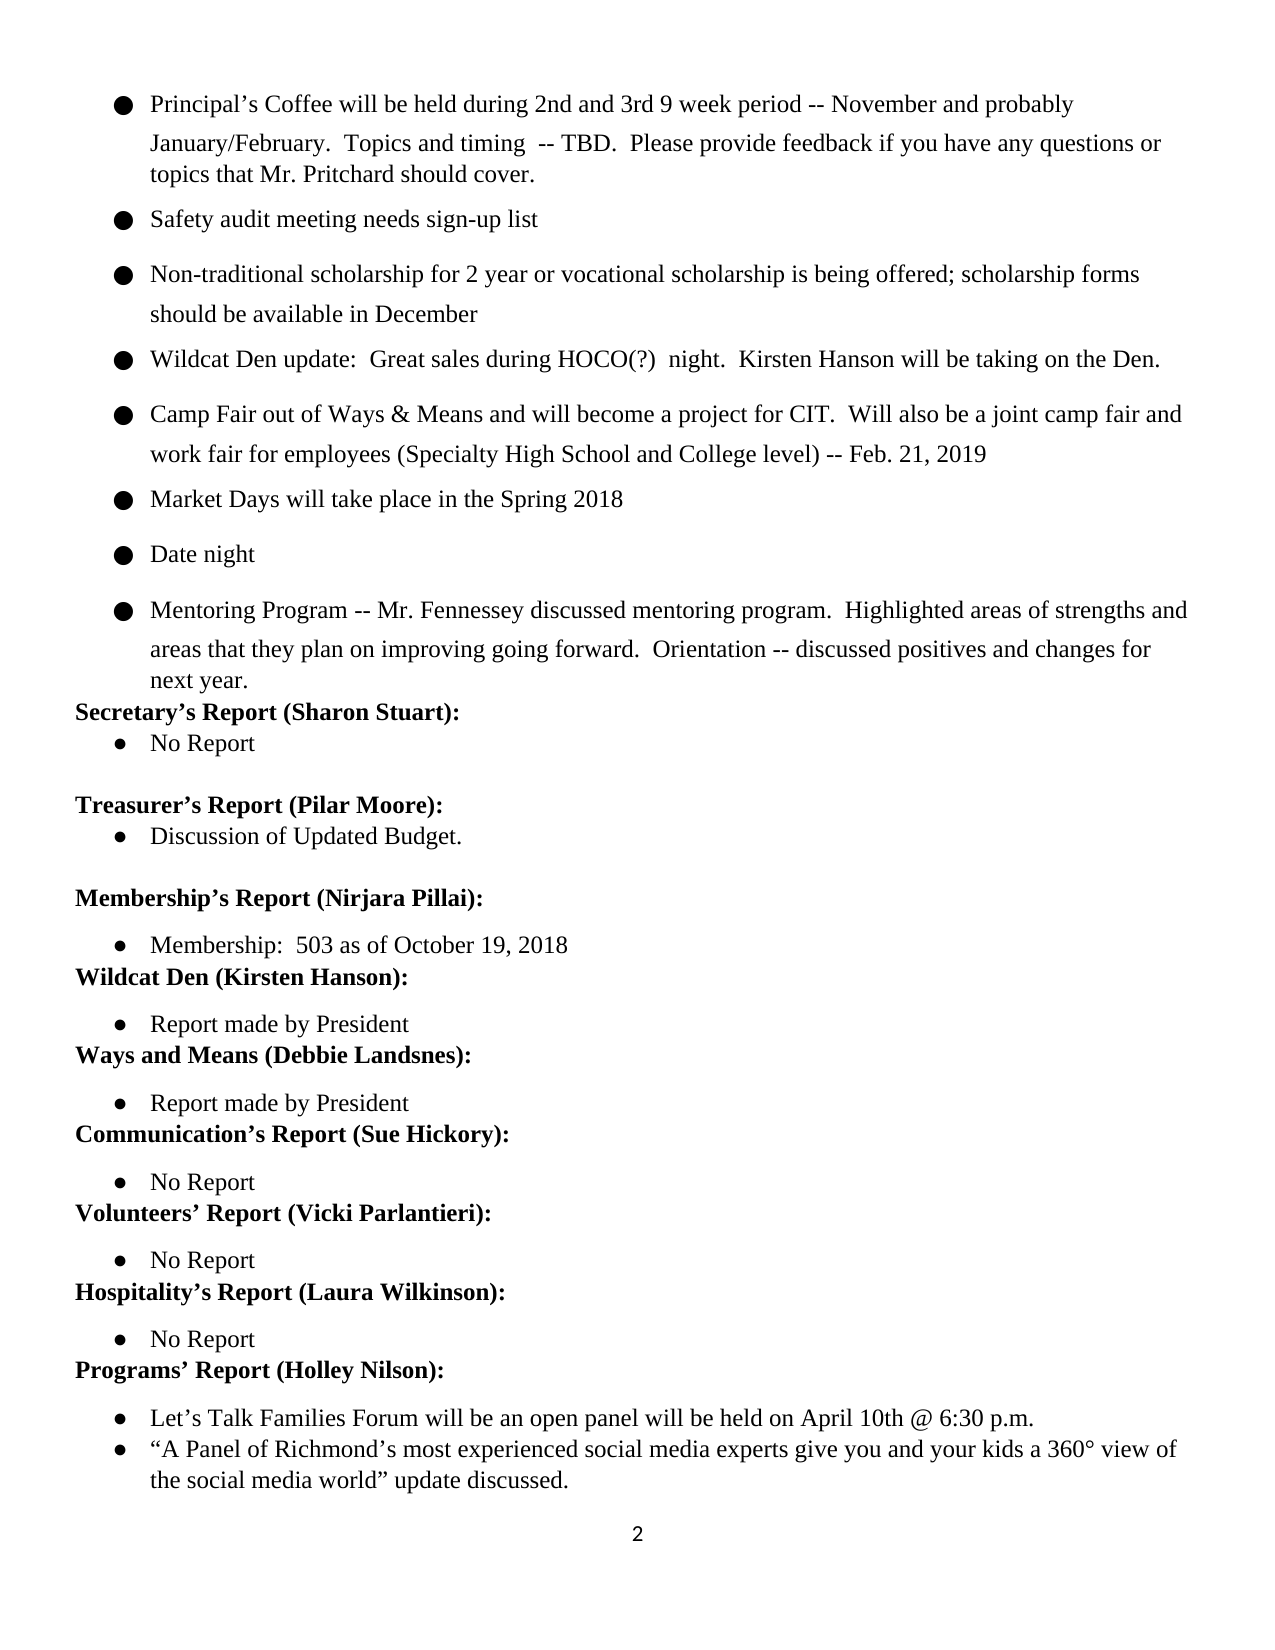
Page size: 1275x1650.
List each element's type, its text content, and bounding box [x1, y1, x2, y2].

list Mentoring Program -- Mr. Fennessey discussed mentoring program. Highlighted areas of strengths and areas that they plan on improving going forward. Orientation -- discussed positives and changes for next year. [112, 581, 1200, 694]
text Programs’ Report (Holley Nilson): [75, 1355, 1200, 1384]
list Membership: 503 as of October 19, 2018 [112, 931, 1200, 959]
list No Report [112, 728, 1200, 756]
list No Report [112, 1246, 1200, 1274]
list Safety audit meeting needs sign-up list [112, 191, 1200, 242]
text Wildcat Den (Kirsten Hanson): [75, 962, 1200, 990]
list Report made by President [112, 1009, 1200, 1038]
list Non-traditional scholarship for 2 year or vocational scholarship is being offered; scholarship forms should be available in December [112, 246, 1200, 328]
list Market Days will take place in the Spring 2018 [112, 470, 1200, 522]
list Wildcat Den update: Great sales during HOCO(?) night. Kirsten Hanson will be taking on the Den. [112, 331, 1200, 382]
list Let’s Talk Families Forum will be an open panel will be held on April 10th @ 6:30 p.m. [112, 1403, 1200, 1432]
text Secretary’s Report (Sharon Stuart): [75, 697, 1200, 725]
list “A Panel of Richmond’s most experienced social media experts give you and your kids a 360° view of the social media world” update discussed. [112, 1434, 1200, 1494]
list Discussion of Updated Budget. [112, 821, 1200, 849]
text Membership’s Report (Nirjara Pillai): [75, 883, 1200, 912]
text Volunteers’ Report (Vicki Parlantieri): [75, 1198, 1200, 1227]
list No Report [112, 1324, 1200, 1353]
list No Report [112, 1167, 1200, 1196]
text Hospitality’s Report (Laura Wilkinson): [75, 1277, 1200, 1305]
text Ways and Means (Debbie Landsnes): [75, 1040, 1200, 1069]
list Principal’s Coffee will be held during 2nd and 3rd 9 week period -- November and probably January/February. Topics and timing -- TBD. Please provide feedback if you have any questions or topics that Mr. Pritchard should cover. [112, 75, 1200, 188]
text Communication’s Report (Sue Hickory): [75, 1119, 1200, 1148]
list Date night [112, 526, 1200, 577]
list Report made by President [112, 1088, 1200, 1117]
list Camp Fair out of Ways & Means and will become a project for CIT. Will also be a joint camp fair and work fair for employees (Specialty High School and College level) -- Feb. 21, 2019 [112, 386, 1200, 468]
text Treasurer’s Report (Pilar Moore): [75, 790, 1200, 818]
